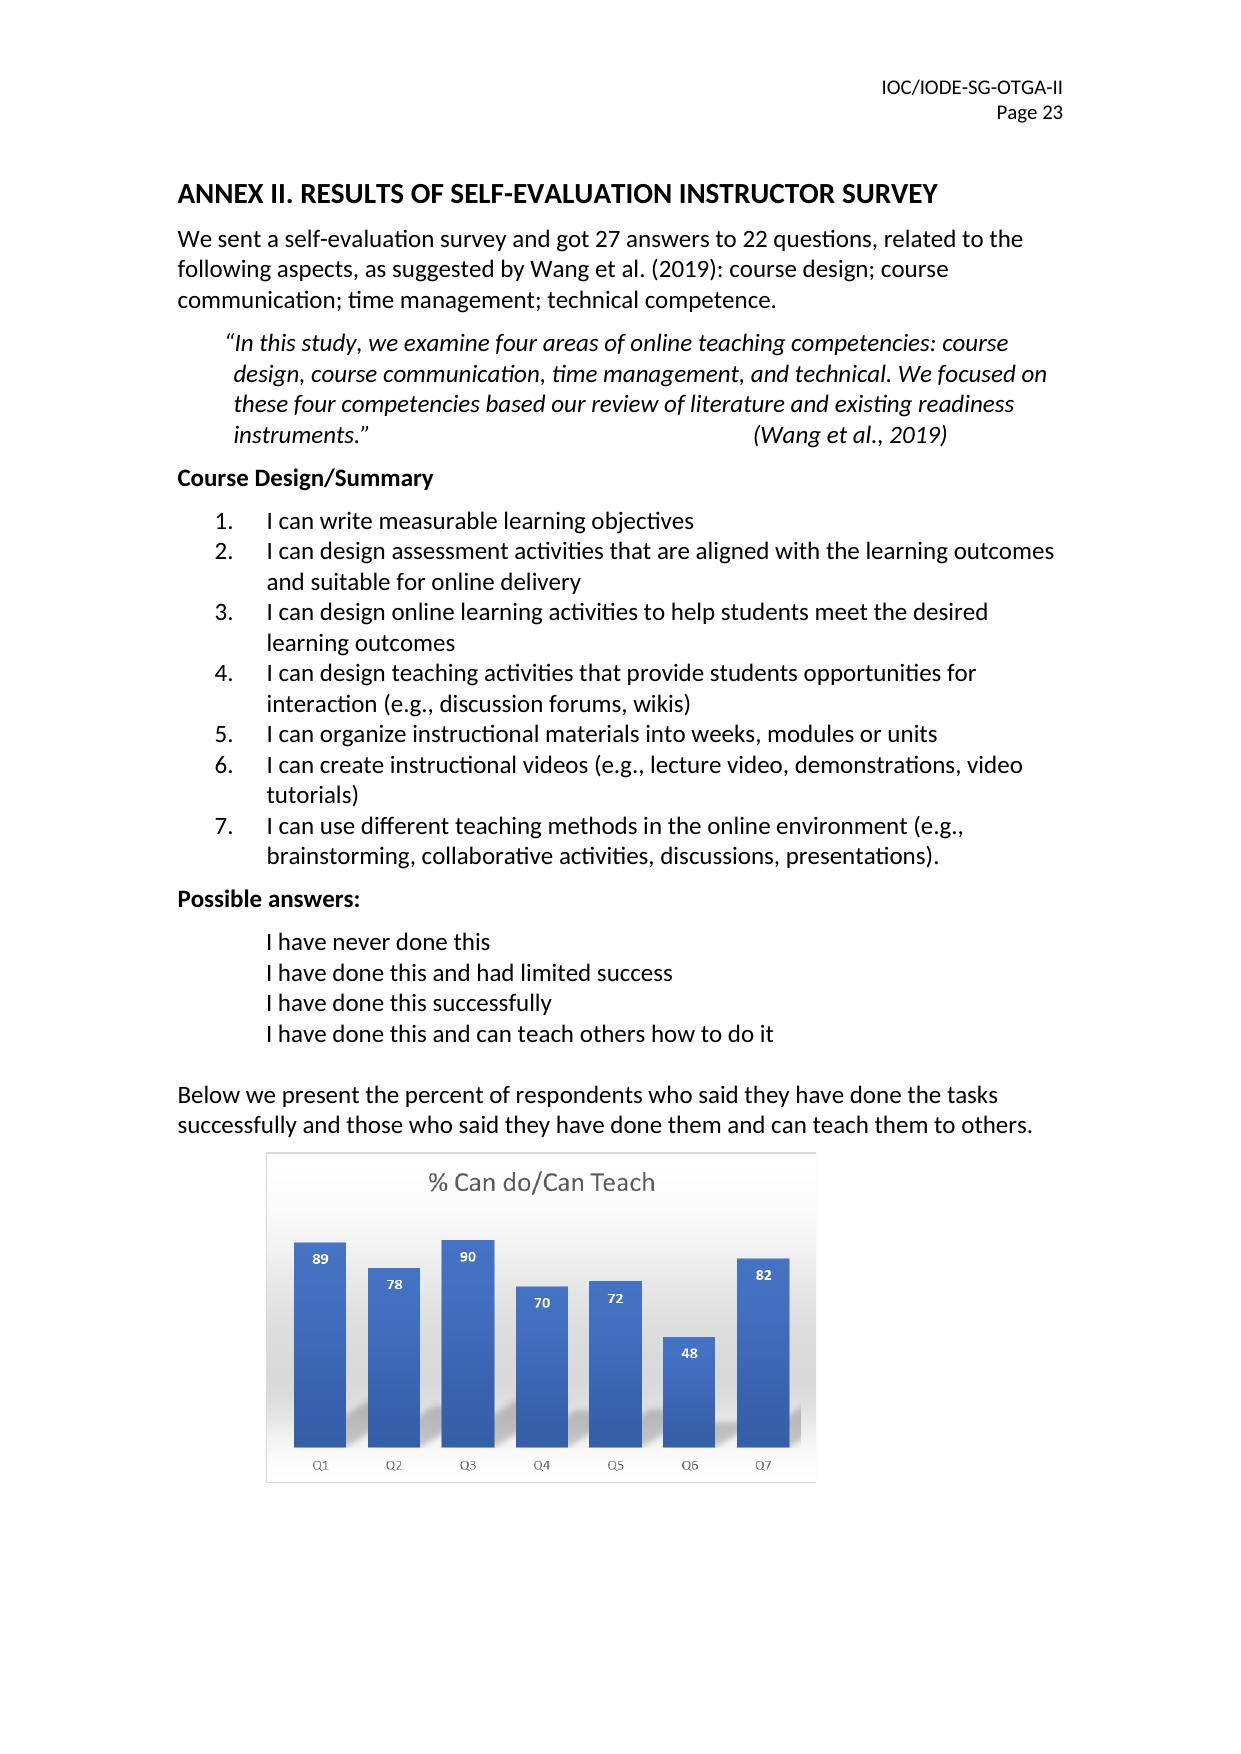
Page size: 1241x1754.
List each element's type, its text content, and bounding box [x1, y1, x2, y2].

text I have done this and had limited success [266, 957, 1063, 988]
picture [265, 1152, 817, 1483]
text We sent a self-evaluation survey and got 27 answers to 22 questions, related to the following aspects, as suggested by Wang et al. (2019): course design; course communication; time management; technical competence. [177, 223, 1063, 315]
list I can organize instructional materials into weeks, modules or units [214, 718, 1063, 749]
text Course Design/Summary [177, 462, 1063, 492]
list I can use different teaching methods in the online environment (e.g., brainstorming, collaborative activities, discussions, presentations). [214, 810, 1063, 871]
list I can design online learning activities to help students meet the desired learning outcomes [214, 596, 1063, 657]
list I can design teaching activities that provide students opportunities for interaction (e.g., discussion forums, wikis) [214, 657, 1063, 718]
subtitle Annex II. Results of Self-evaluation Instructor Survey [177, 175, 1063, 211]
text “In this study, we examine four areas of online teaching competencies: course design, course communication, time management, and technical. We focused on these four competencies based our review of literature and existing readiness instruments.” (Wang et al., 2019) [224, 327, 1063, 449]
list I can create instructional videos (e.g., lecture video, demonstrations, video tutorials) [214, 749, 1063, 810]
text Below we present the percent of respondents who said they have done the tasks successfully and those who said they have done them and can teach them to others. [177, 1079, 1063, 1140]
list I can write measurable learning objectives [214, 505, 1063, 535]
list I can design assessment activities that are aligned with the learning outcomes and suitable for online delivery [214, 535, 1063, 596]
text I have done this successfully [266, 988, 1063, 1018]
text I have done this and can teach others how to do it [266, 1018, 1063, 1049]
text Possible answers: [177, 883, 1063, 914]
text I have never done this [266, 927, 1063, 957]
